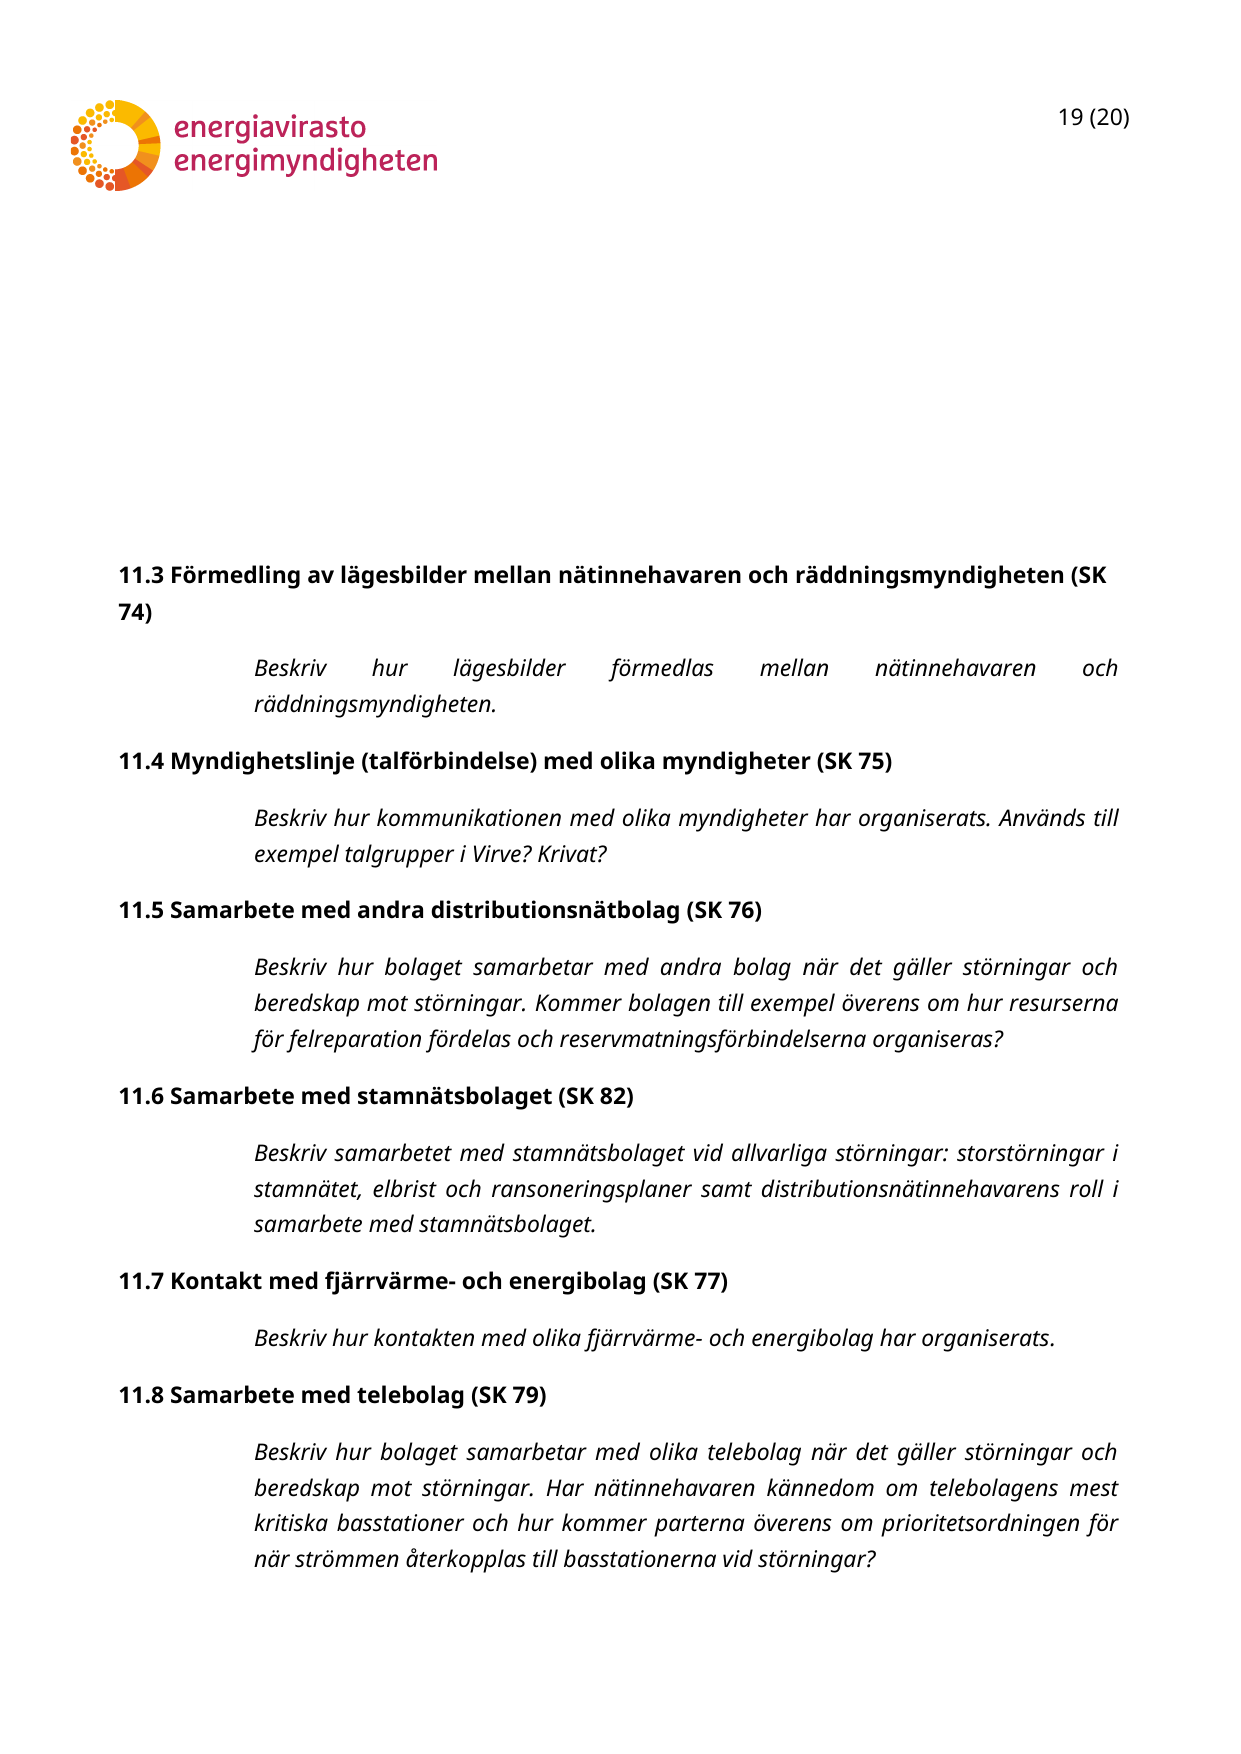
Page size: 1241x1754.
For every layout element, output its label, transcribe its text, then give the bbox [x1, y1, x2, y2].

subtitle Samarbete med telebolag (SK 79) [118, 1379, 1122, 1410]
text Beskriv hur lägesbilder förmedlas mellan nätinnehavaren och räddningsmyndigheten. [254, 652, 1122, 719]
subtitle Samarbete med andra distributionsnätbolag (SK 76) [118, 894, 1122, 926]
picture [70, 100, 437, 191]
subtitle Kontakt med fjärrvärme- och energibolag (SK 77) [118, 1265, 1122, 1296]
subtitle Förmedling av lägesbilder mellan nätinnehavaren och räddningsmyndigheten (SK 74) [118, 559, 1122, 627]
text Beskriv hur kontakten med olika fjärrvärme- och energibolag har organiserats. [254, 1322, 1122, 1353]
subtitle Myndighetslinje (talförbindelse) med olika myndigheter (SK 75) [118, 745, 1122, 776]
subtitle Samarbete med stamnätsbolaget (SK 82) [118, 1080, 1122, 1111]
text Beskriv samarbetet med stamnätsbolaget vid allvarliga störningar: storstörningar i stamnätet, elbrist och ransoneringsplaner samt distributionsnätinnehavarens roll i samarbete med stamnätsbolaget. [254, 1137, 1122, 1240]
text Beskriv hur bolaget samarbetar med andra bolag när det gäller störningar och beredskap mot störningar. Kommer bolagen till exempel överens om hur resurserna för felreparation fördelas och reservmatningsförbindelserna organiseras? [254, 951, 1122, 1054]
text Beskriv hur kommunikationen med olika myndigheter har organiserats. Används till exempel talgrupper i Virve? Krivat? [254, 802, 1122, 869]
text Beskriv hur bolaget samarbetar med olika telebolag när det gäller störningar och beredskap mot störningar. Har nätinnehavaren kännedom om telebolagens mest kritiska basstationer och hur kommer parterna överens om prioritetsordningen för när strömmen återkopplas till basstationerna vid störningar? [254, 1436, 1122, 1574]
